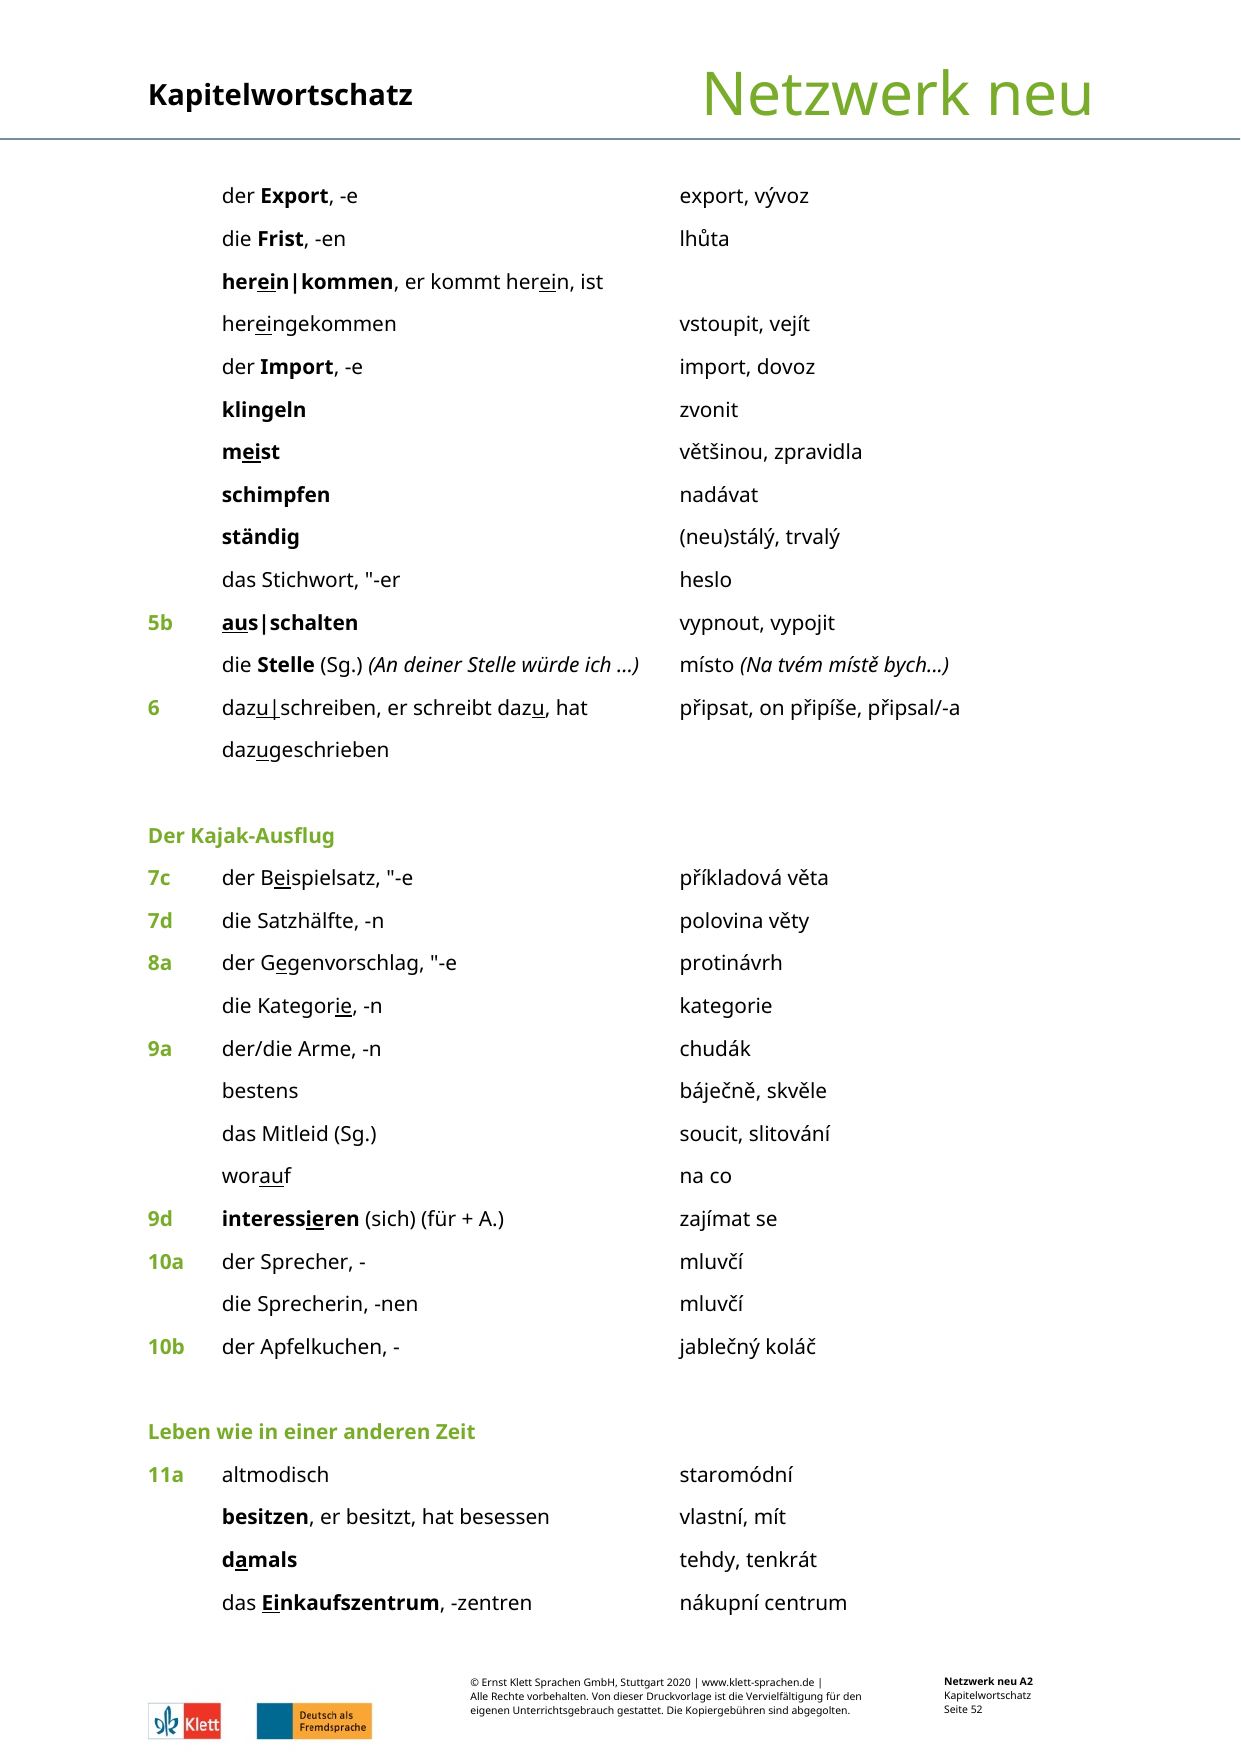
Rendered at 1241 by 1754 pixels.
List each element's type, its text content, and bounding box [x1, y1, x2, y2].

text klingeln zvonit [148, 395, 1093, 423]
text meist většinou, zpravidla [148, 437, 1093, 466]
text 10a der Sprecher, - mluvčí [148, 1247, 1093, 1275]
text ständig (neu)stálý, trvalý [148, 522, 1093, 551]
text das Mitleid (Sg.) soucit, slitování [148, 1119, 1093, 1147]
picture [136, 1689, 382, 1754]
text 6 dazu|schreiben, er schreibt dazu, hat připsat, on připíše, připsal/-a dazugeschrieben [148, 693, 1093, 764]
text die Frist, -en lhůta [148, 224, 1093, 253]
text der Import, -e import, dovoz [148, 352, 1093, 381]
text worauf na co [148, 1162, 1093, 1190]
text 9a der/die Arme, -n chudák [148, 1034, 1093, 1062]
text bestens báječně, skvěle [148, 1076, 1093, 1105]
text besitzen, er besitzt, hat besessen vlastní, mít [148, 1502, 1093, 1531]
text herein|kommen, er kommt herein, ist hereingekommen vstoupit, vejít [148, 267, 1093, 338]
text der Export, -e export, vývoz [148, 182, 1093, 210]
text Leben wie in einer anderen Zeit [148, 1417, 1093, 1446]
text die Sprecherin, -nen mluvčí [148, 1289, 1093, 1318]
text damals tehdy, tenkrát [148, 1545, 1093, 1573]
text Der Kajak-Ausflug [148, 821, 1093, 849]
text die Stelle (Sg.) (An deiner Stelle würde ich …) místo (Na tvém místě bych...) [148, 650, 1093, 679]
text die Kategorie, -n kategorie [148, 991, 1093, 1019]
text schimpfen nadávat [148, 480, 1093, 508]
text 8a der Gegenvorschlag, "-e protinávrh [148, 948, 1093, 977]
text 7c der Beispielsatz, "-e příkladová věta [148, 863, 1093, 892]
text 9d interessieren (sich) (für + A.) zajímat se [148, 1204, 1093, 1233]
text 10b der Apfelkuchen, - jablečný koláč [148, 1332, 1093, 1360]
text 5b aus|schalten vypnout, vypojit [148, 608, 1093, 636]
text das Stichwort, "-er heslo [148, 565, 1093, 593]
text 11a altmodisch staromódní [148, 1460, 1093, 1488]
text 7d die Satzhälfte, -n polovina věty [148, 906, 1093, 934]
text das Einkaufszentrum, -zentren nákupní centrum [148, 1588, 1093, 1616]
